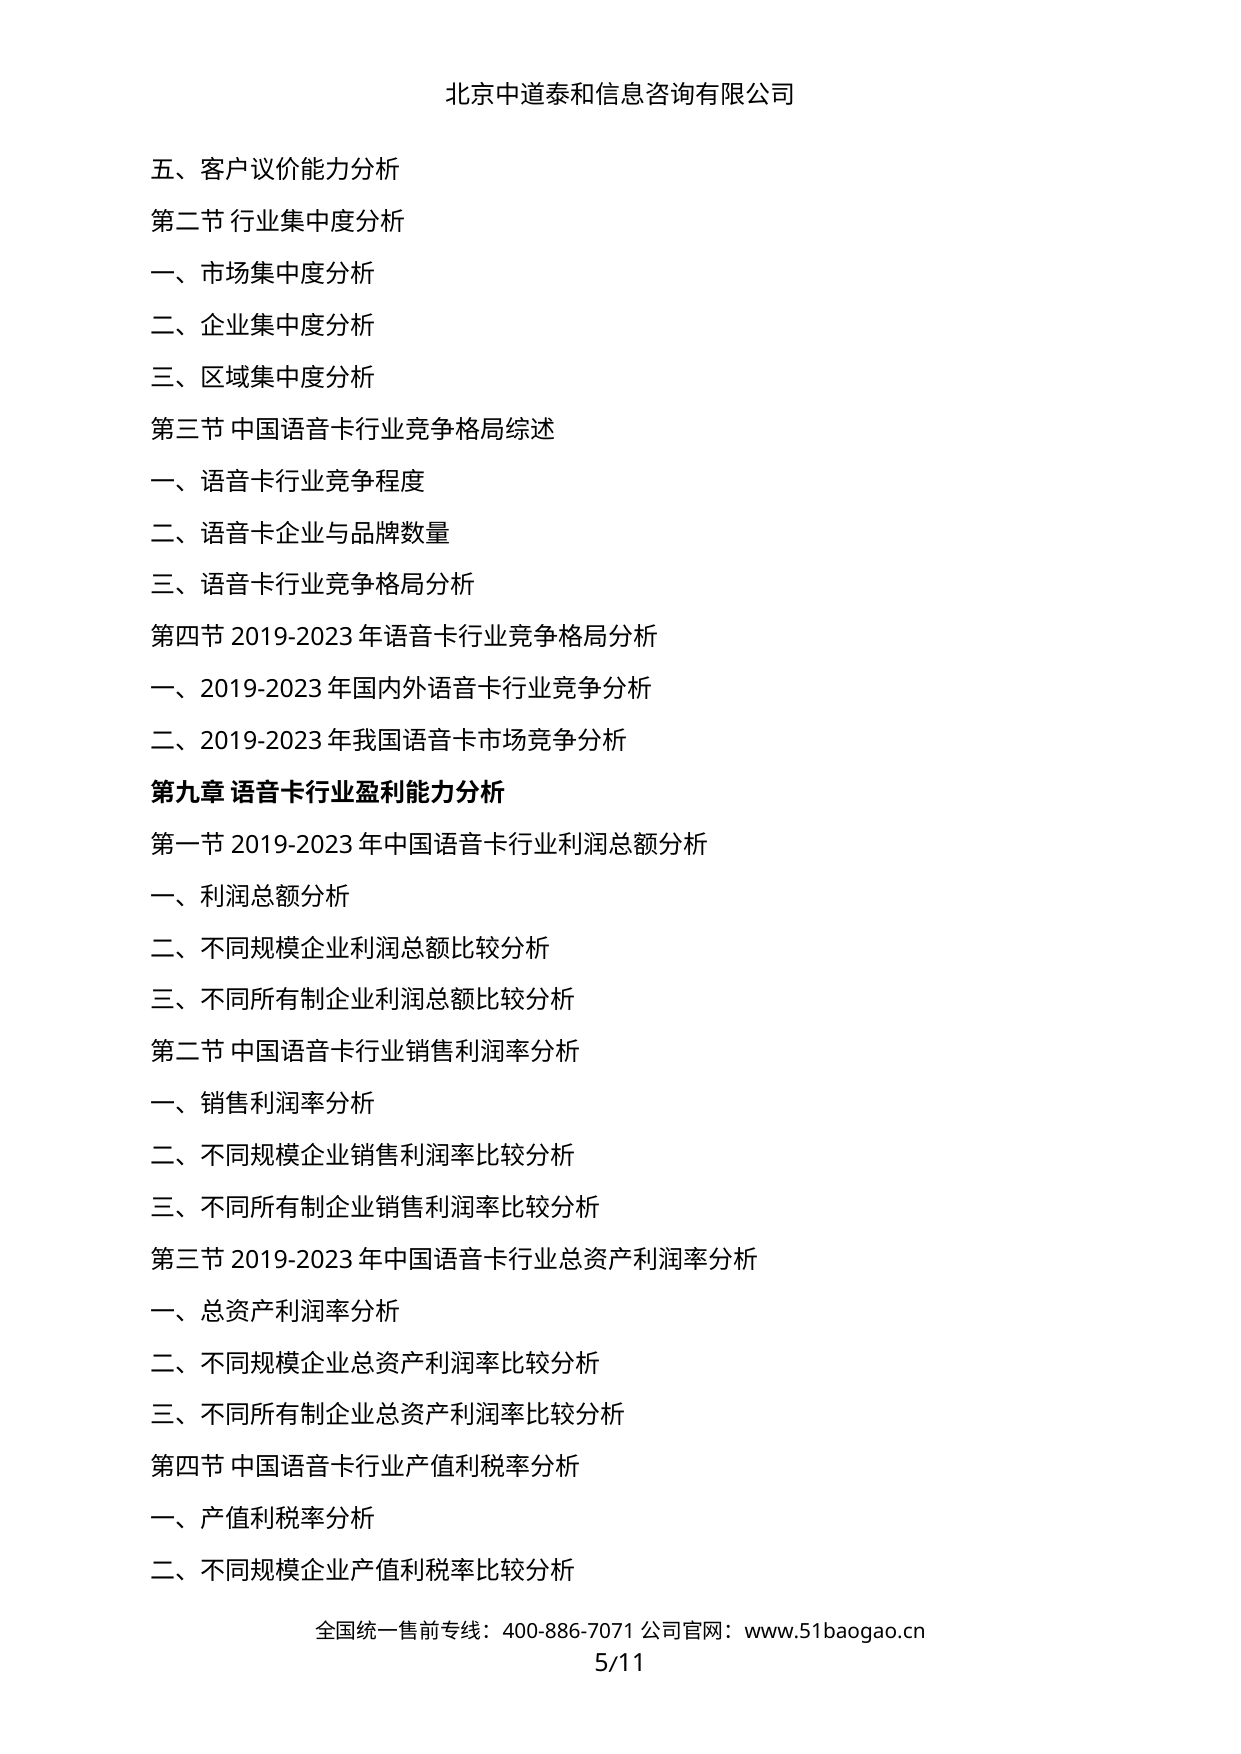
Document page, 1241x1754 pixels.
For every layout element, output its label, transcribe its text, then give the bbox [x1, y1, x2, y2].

text 一、销售利润率分析 [150, 1084, 1090, 1120]
text 三、不同所有制企业利润总额比较分析 [150, 980, 1090, 1016]
text 五、客户议价能力分析 [150, 150, 1090, 186]
text 第二节 行业集中度分析 [150, 202, 1090, 238]
text 一、语音卡行业竞争程度 [150, 461, 1090, 497]
text 第一节 2019-2023年中国语音卡行业利润总额分析 [150, 824, 1090, 861]
text 三、不同所有制企业总资产利润率比较分析 [150, 1395, 1090, 1431]
text 二、不同规模企业销售利润率比较分析 [150, 1136, 1090, 1172]
text 三、语音卡行业竞争格局分析 [150, 565, 1090, 601]
text 第四节 2019-2023年语音卡行业竞争格局分析 [150, 617, 1090, 653]
text 第三节 2019-2023年中国语音卡行业总资产利润率分析 [150, 1239, 1090, 1276]
text 一、利润总额分析 [150, 876, 1090, 912]
text 第四节 中国语音卡行业产值利税率分析 [150, 1447, 1090, 1483]
text 第三节 中国语音卡行业竞争格局综述 [150, 409, 1090, 446]
text 二、企业集中度分析 [150, 306, 1090, 342]
text 二、不同规模企业利润总额比较分析 [150, 928, 1090, 964]
text 一、产值利税率分析 [150, 1499, 1090, 1535]
text 第九章 语音卡行业盈利能力分析 [150, 772, 1090, 809]
text 二、不同规模企业产值利税率比较分析 [150, 1551, 1090, 1587]
text 二、不同规模企业总资产利润率比较分析 [150, 1343, 1090, 1379]
text 一、2019-2023年国内外语音卡行业竞争分析 [150, 669, 1090, 705]
text 三、不同所有制企业销售利润率比较分析 [150, 1187, 1090, 1224]
text 二、2019-2023年我国语音卡市场竞争分析 [150, 721, 1090, 757]
text 三、区域集中度分析 [150, 357, 1090, 394]
text 一、总资产利润率分析 [150, 1291, 1090, 1327]
text 一、市场集中度分析 [150, 254, 1090, 290]
text 二、语音卡企业与品牌数量 [150, 513, 1090, 549]
text 第二节 中国语音卡行业销售利润率分析 [150, 1032, 1090, 1068]
